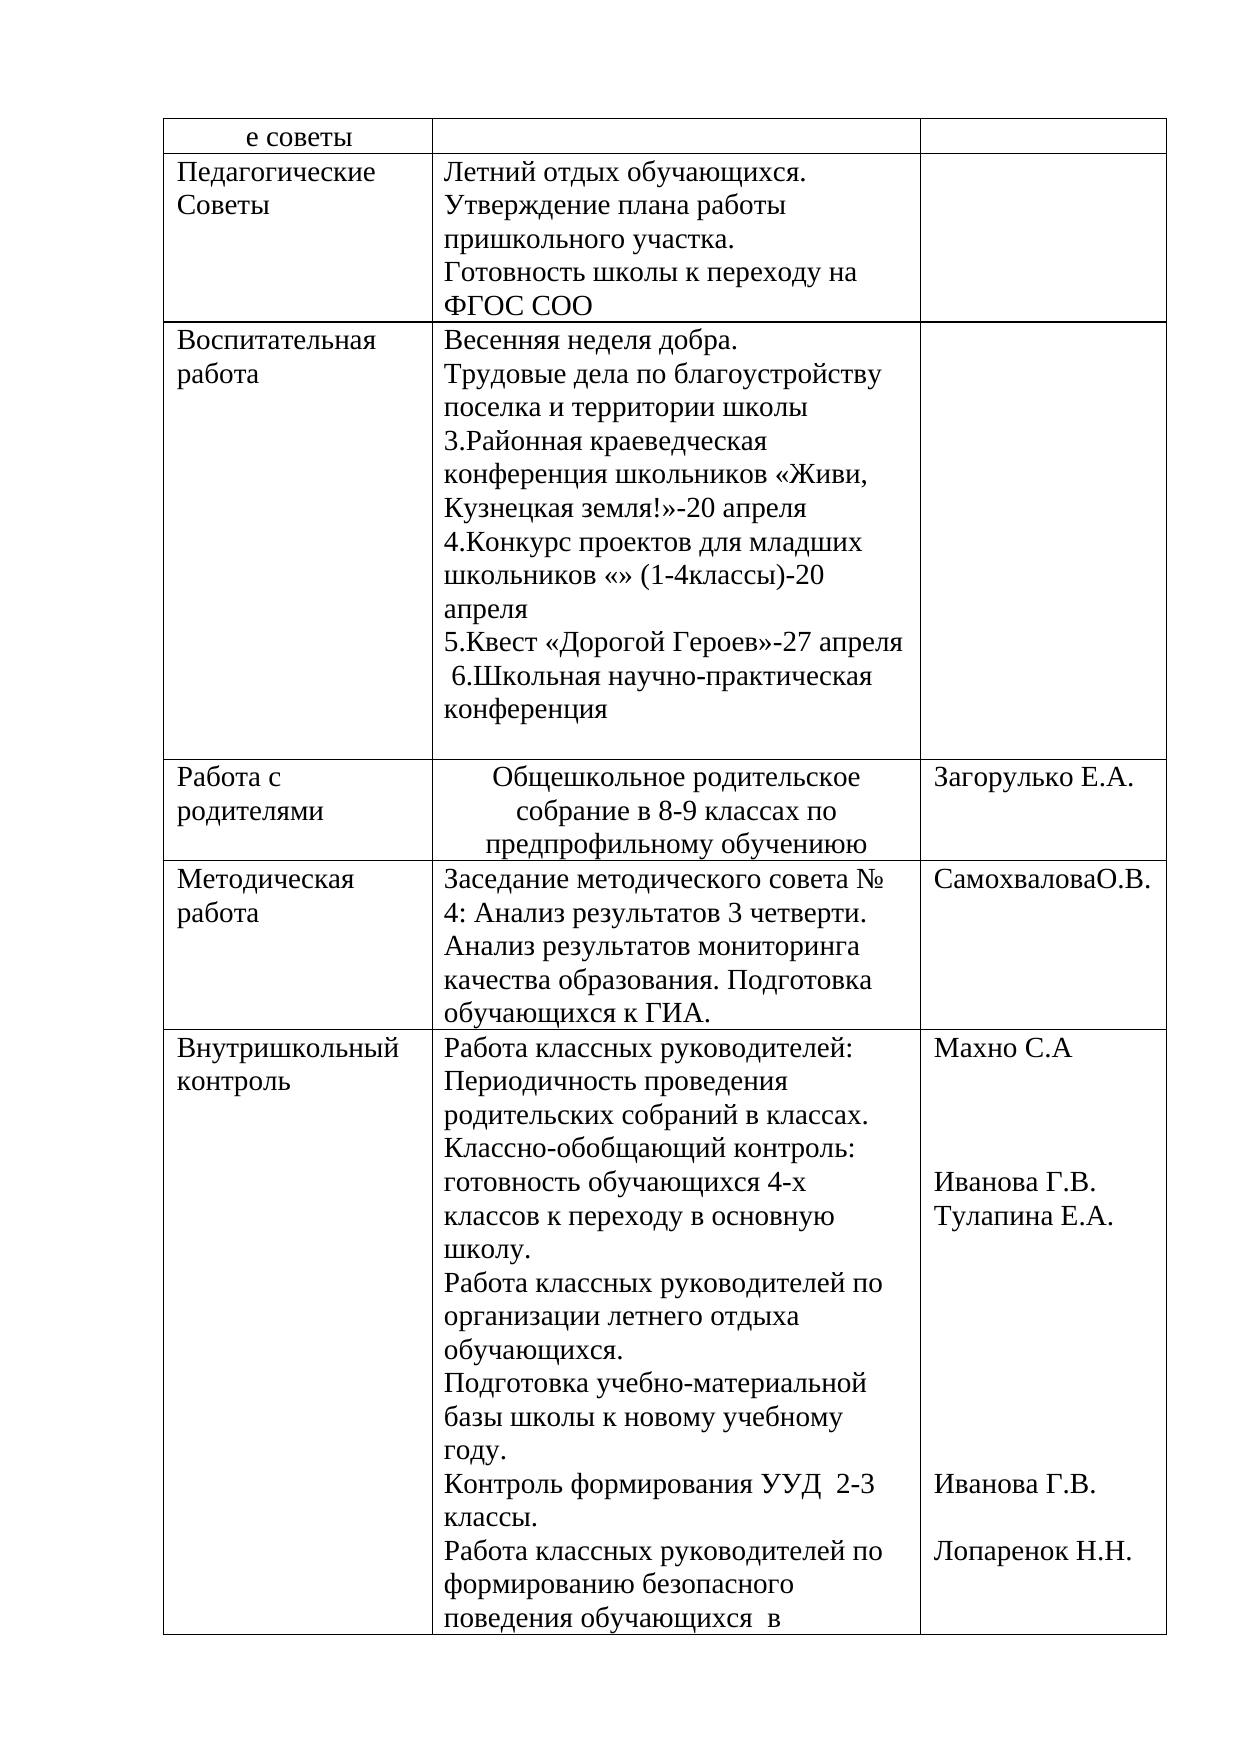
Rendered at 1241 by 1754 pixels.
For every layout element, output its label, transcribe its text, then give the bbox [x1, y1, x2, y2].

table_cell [164, 119, 432, 153]
table_cell Загорулько Е.А. [921, 760, 1166, 860]
table_cell СамохваловаО.В. [921, 861, 1166, 1029]
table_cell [433, 1030, 920, 1634]
table_cell Педагогические Советы [164, 154, 432, 321]
table_cell Летний отдых обучающихся. Утверждение плана работы пришкольного участка. Готовность школы к переходу на ФГОС СОО [433, 154, 920, 321]
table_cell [164, 1030, 432, 1634]
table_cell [921, 1030, 1166, 1634]
table_cell Общешкольное родительское собрание в 8-9 классах по предпрофильному обучениюю [433, 760, 920, 860]
table_cell Заседание методического совета № 4: Анализ результатов 3 четверти. Анализ результатов мониторинга качества образования. Подготовка обучающихся к ГИА. [433, 861, 920, 1029]
table_cell Методическая работа [164, 861, 432, 1029]
table_cell Воспитательная работа [164, 323, 432, 758]
table_cell Работа с родителями [164, 760, 432, 860]
table_cell [921, 323, 1166, 758]
table_cell [433, 119, 920, 153]
table_cell [921, 119, 1166, 153]
table_cell [921, 154, 1166, 321]
table_cell Весенняя неделя добра. Трудовые дела по благоустройству поселка и территории школы 3.Районная краеведческая конференция школьников «Живи, Кузнецкая земля!»-20 апреля 4.Конкурс проектов для младших школьников «» (1-4классы)-20 апреля 5.Квест «Дорогой Героев»-27 апреля 6.Школьная научно-практическая конференция [433, 323, 920, 758]
